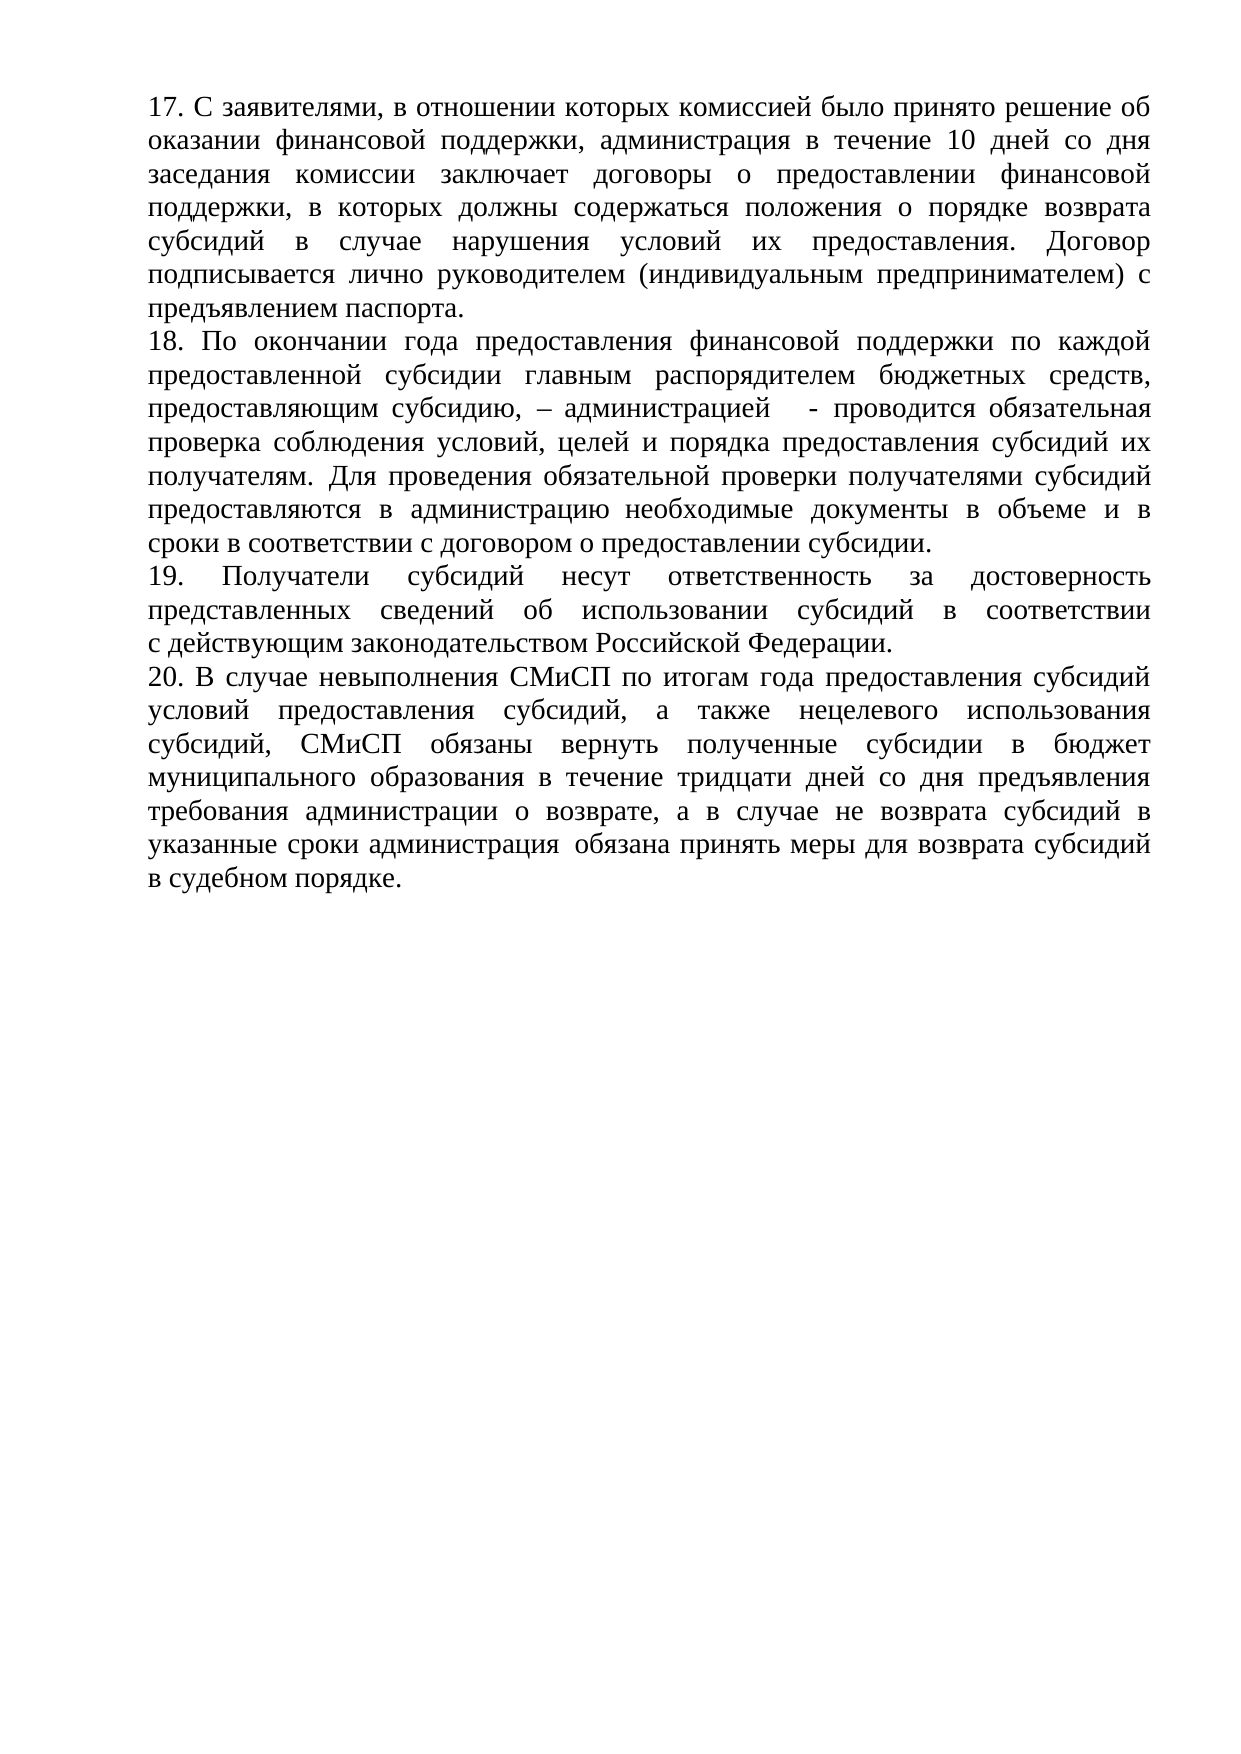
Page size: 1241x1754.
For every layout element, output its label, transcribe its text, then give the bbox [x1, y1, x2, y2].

text 17. С заявителями, в отношении которых комиссией было принято решение об оказании финансовой поддержки, администрация в течение 10 дней со дня заседания комиссии заключает договоры о предоставлении финансовой поддержки, в которых должны содержаться положения о порядке возврата субсидий в случае нарушения условий их предоставления. Договор подписывается лично руководителем (индивидуальным предпринимателем) с предъявлением паспорта. [148, 89, 1152, 323]
text 20. В случае невыполнения СМиСП по итогам года предоставления субсидий условий предоставления субсидий, а также нецелевого использования субсидий, СМиСП обязаны вернуть полученные субсидии в бюджет муниципального образования в течение тридцати дней со дня предъявления требования администрации о возврате, а в случае не возврата субсидий в указанные сроки администрация обязана принять меры для возврата субсидий в судебном порядке. [148, 659, 1152, 894]
text 18. По окончании года предоставления финансовой поддержки по каждой предоставленной субсидии главным распорядителем бюджетных средств, предоставляющим субсидию, – администрацией - проводится обязательная проверка соблюдения условий, целей и порядка предоставления субсидий их получателям. Для проведения обязательной проверки получателями субсидий предоставляются в администрацию необходимые документы в объеме и в сроки в соответствии с договором о предоставлении субсидии. [148, 323, 1152, 558]
text 19. Получатели субсидий несут ответственность за достоверность представленных сведений об использовании субсидий в соответствии с действующим законодательством Российской Федерации. [148, 558, 1152, 659]
